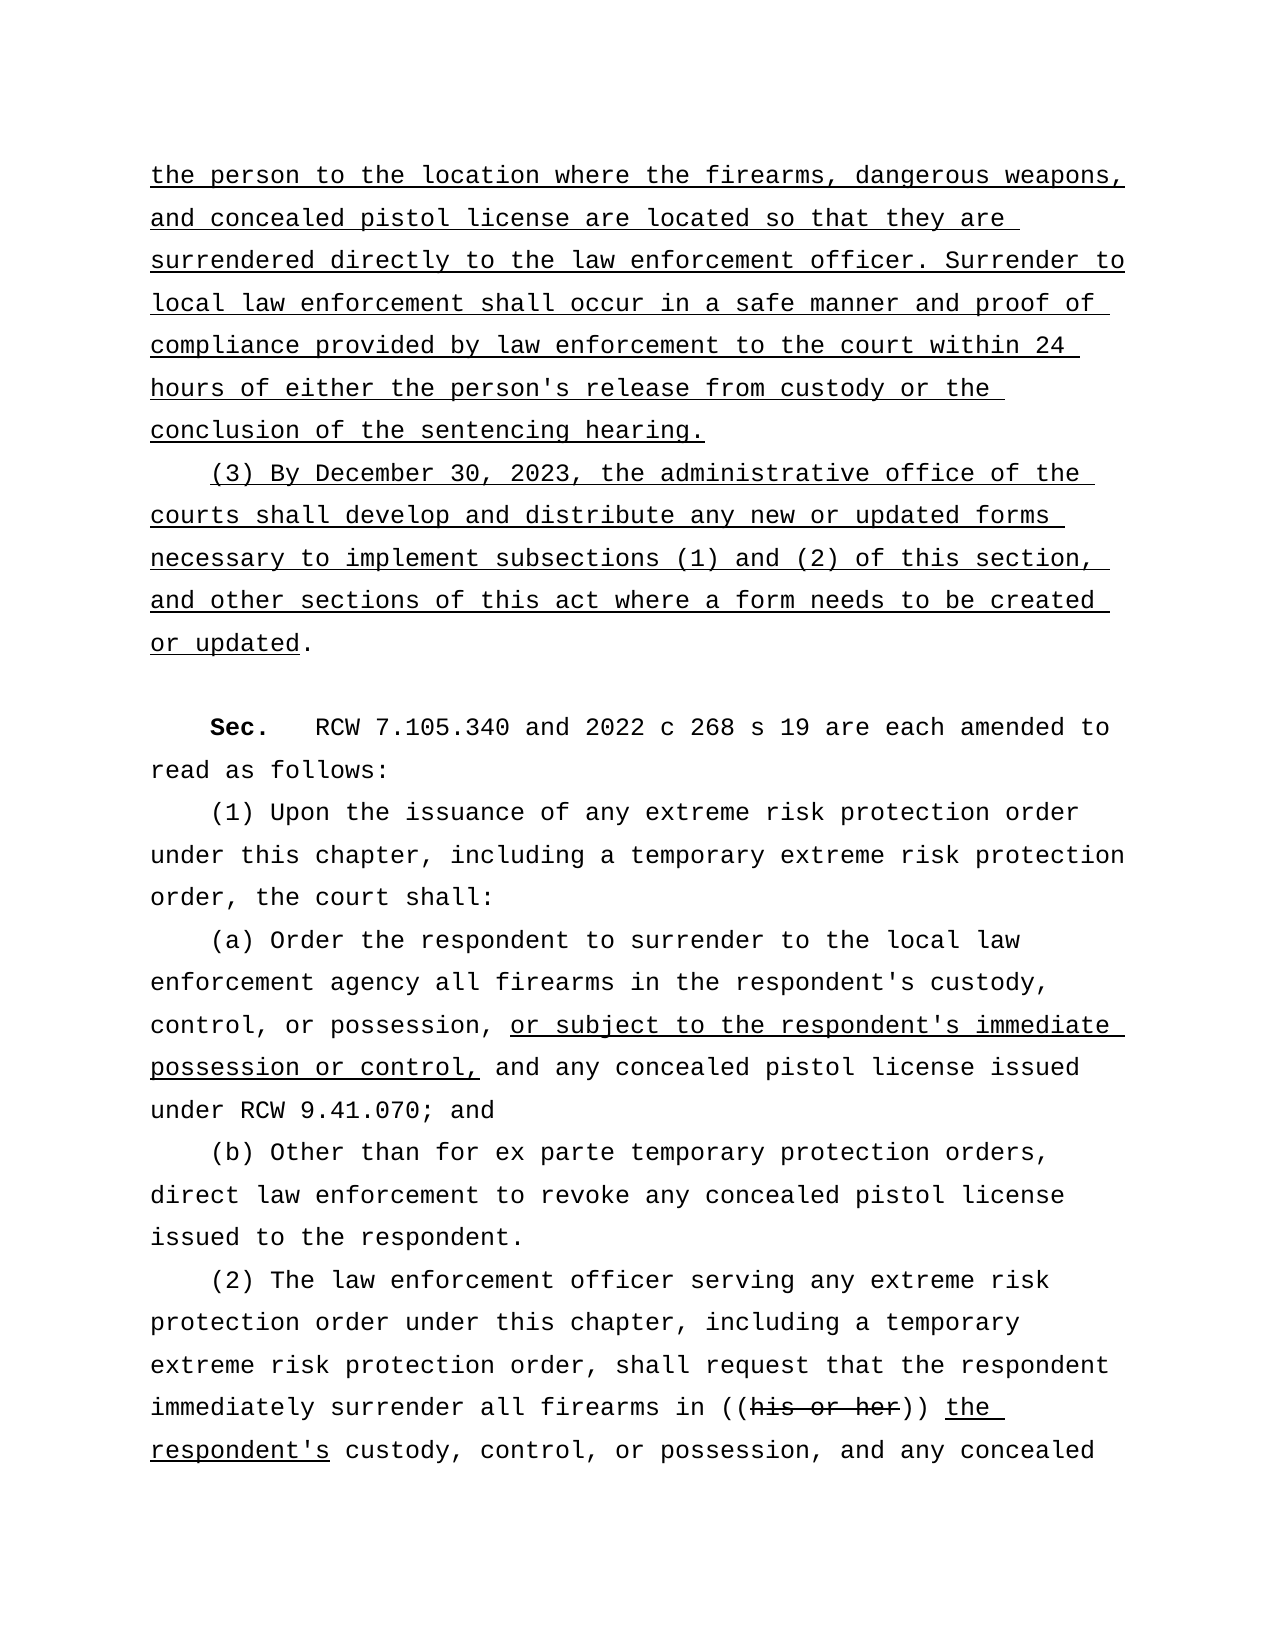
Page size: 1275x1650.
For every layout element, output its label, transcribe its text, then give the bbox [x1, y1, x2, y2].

text (3) By December 30, 2023, the administrative office of the courts shall develop and distribute any new or updated forms necessary to implement subsections (1) and (2) of this section, and other sections of this act where a form needs to be created or updated. [150, 447, 1125, 660]
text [150, 150, 1125, 186]
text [150, 1254, 1125, 1467]
text Sec. RCW 7.105.340 and 2022 c 268 s 19 are each amended to read as follows: [150, 702, 1125, 787]
text (1) Upon the issuance of any extreme risk protection order under this chapter, including a temporary extreme risk protection order, the court shall: [150, 787, 1125, 914]
text (a) Order the respondent to surrender to the local law enforcement agency all firearms in the respondent's custody, control, or possession, or subject to the respondent's immediate possession or control, and any concealed pistol license issued under RCW 9.41.070; and [150, 914, 1125, 1127]
text (b) Other than for ex parte temporary protection orders, direct law enforcement to revoke any concealed pistol license issued to the respondent. [150, 1127, 1125, 1254]
